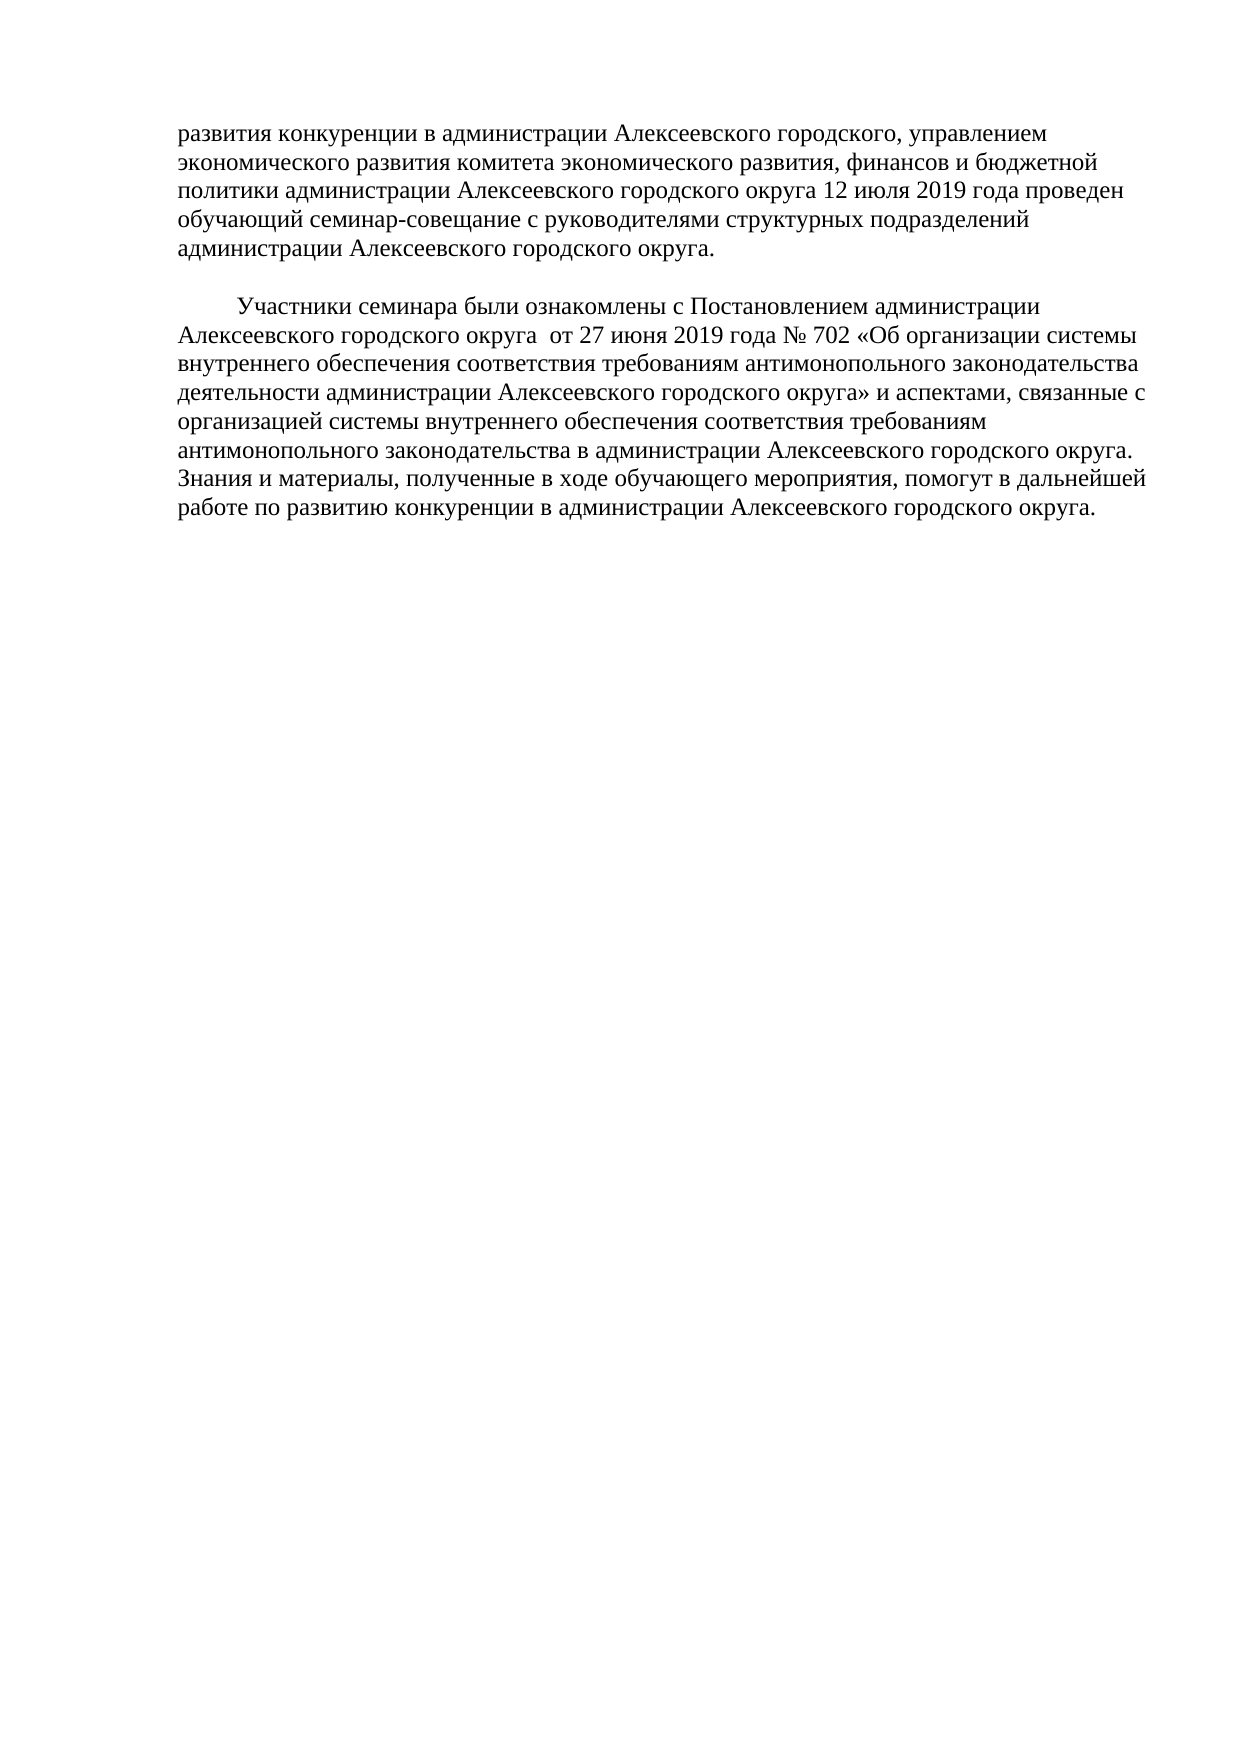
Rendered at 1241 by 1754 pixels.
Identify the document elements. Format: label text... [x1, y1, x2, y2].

text Участники семинара были ознакомлены с Постановлением администрации Алексеевского городского округа от 27 июня 2019 года № 702 «Об организации системы внутреннего обеспечения соответствия требованиям антимонопольного законодательства деятельности администрации Алексеевского городского округа» и аспектами, связанные с организацией системы внутреннего обеспечения соответствия требованиям антимонопольного законодательства в администрации Алексеевского городского округа. Знания и материалы, полученные в ходе обучающего мероприятия, помогут в дальнейшей работе по развитию конкуренции в администрации Алексеевского городского округа. [177, 291, 1152, 521]
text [177, 118, 1152, 262]
